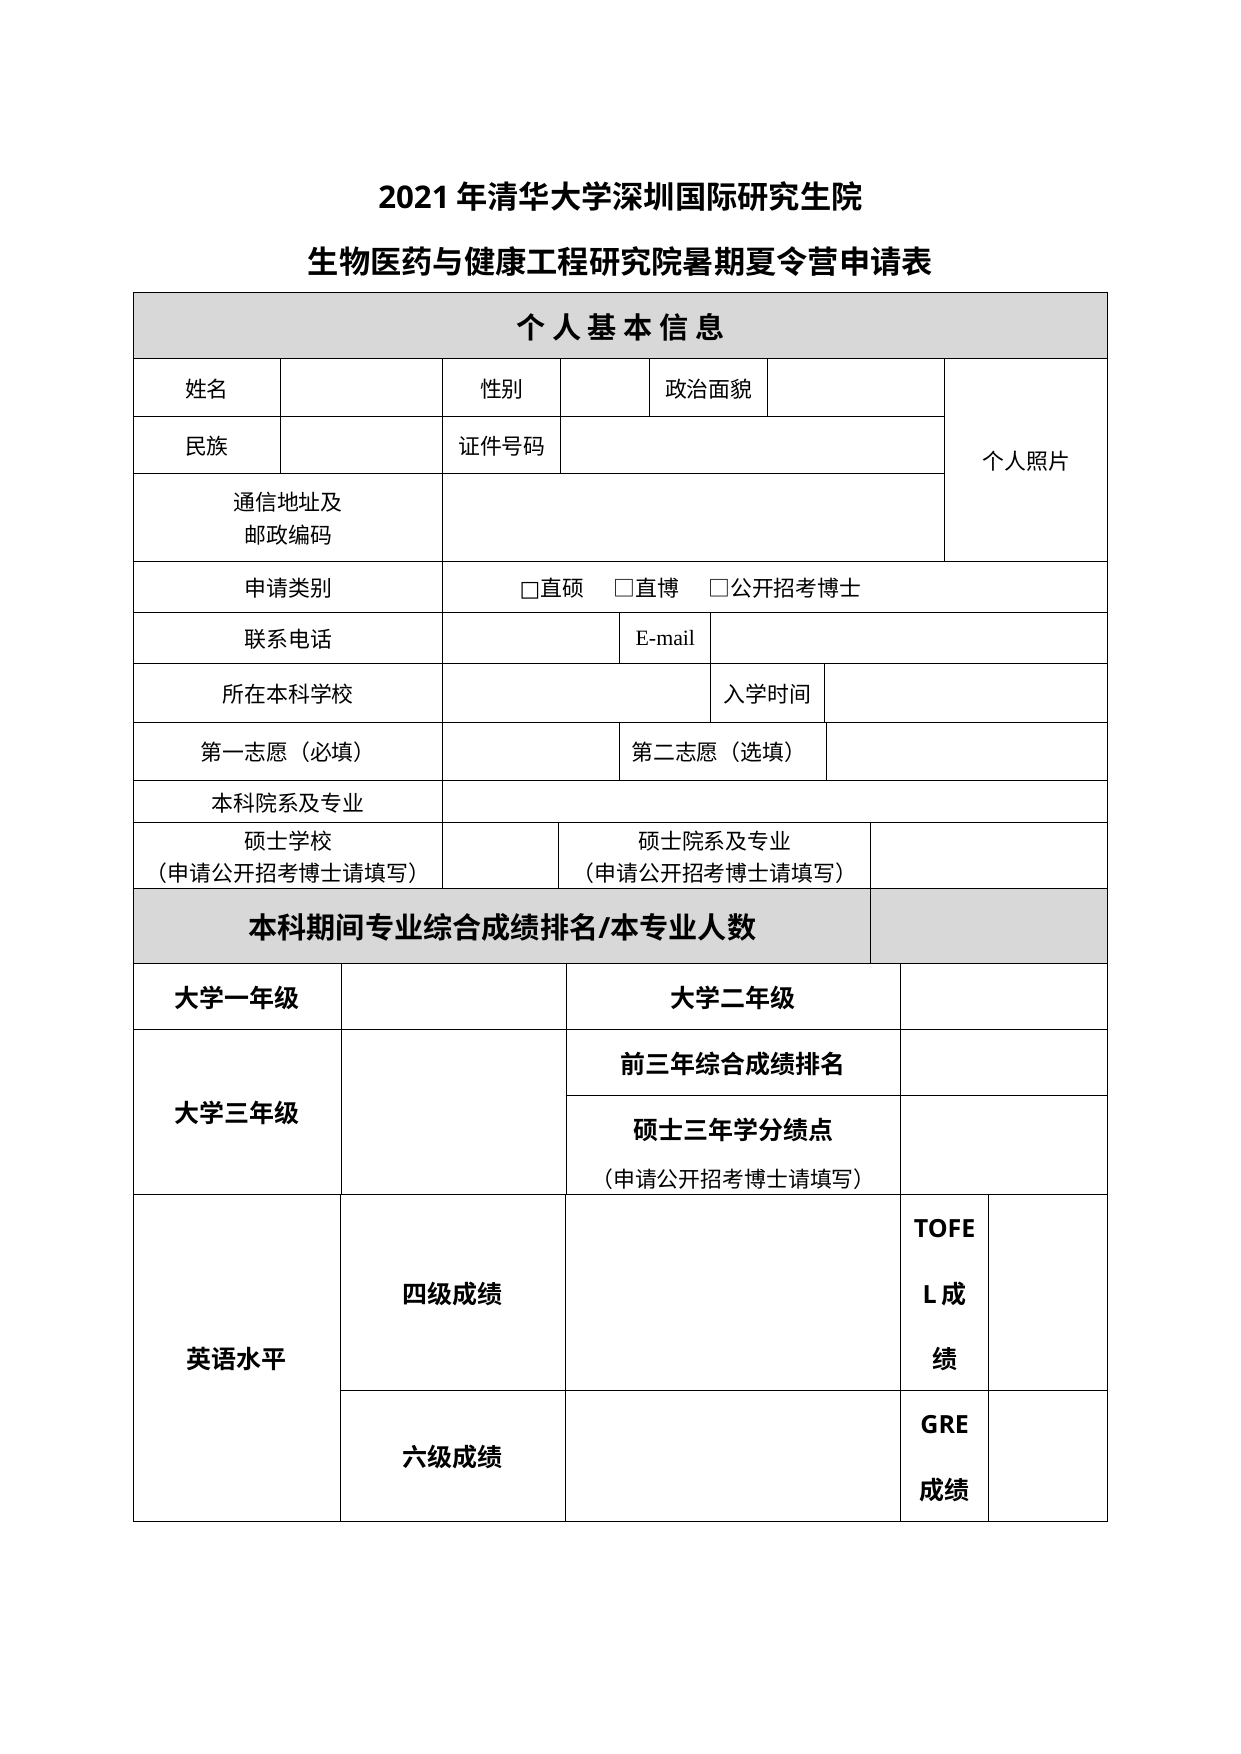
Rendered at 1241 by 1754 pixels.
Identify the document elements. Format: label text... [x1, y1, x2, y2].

text 生物医药与健康工程研究院暑期夏令营申请表 [187, 227, 1053, 292]
table_cell [566, 1195, 900, 1390]
table_cell [281, 417, 442, 473]
table_cell □直硕 □直博 □公开招考博士 [443, 562, 1107, 612]
table_cell [561, 417, 944, 473]
table_cell 本科期间专业综合成绩排名/本专业人数 [134, 889, 870, 963]
table_cell 大学二年级 [567, 964, 900, 1029]
table_cell 大学三年级 [134, 1030, 341, 1194]
table_cell [342, 1030, 566, 1194]
table_cell 六级成绩 [341, 1391, 565, 1521]
table_cell [989, 1391, 1107, 1521]
table_cell [443, 664, 710, 722]
table_cell 性别 [443, 359, 560, 416]
table_cell [443, 613, 619, 663]
table_cell [443, 723, 619, 780]
table_cell 政治面貌 [650, 359, 767, 416]
table_cell E-mail [620, 613, 710, 663]
table_cell [443, 823, 558, 888]
table_cell [871, 889, 1107, 963]
table_cell [989, 1195, 1107, 1390]
table_cell 所在本科学校 [134, 664, 442, 722]
text 2021年清华大学深圳国际研究生院 [187, 162, 1053, 227]
table_cell TOFEL成绩 [901, 1195, 988, 1390]
table_cell [566, 1391, 900, 1521]
table_cell [901, 1096, 1107, 1194]
table_cell 硕士院系及专业 （申请公开招考博士请填写） [559, 823, 870, 888]
table_cell [901, 964, 1107, 1029]
table_cell 证件号码 [443, 417, 560, 473]
table_header 个 人 基 本 信 息 [134, 293, 1107, 358]
table_cell 联系电话 [134, 613, 442, 663]
table_cell 姓名 [134, 359, 280, 416]
table_cell [768, 359, 944, 416]
table_cell 大学一年级 [134, 964, 341, 1029]
table_cell 第一志愿（必填） [134, 723, 442, 780]
table_cell 入学时间 [711, 664, 824, 722]
table_cell 硕士三年学分绩点 （申请公开招考博士请填写） [567, 1096, 900, 1194]
table_cell [901, 1030, 1107, 1095]
table_cell [342, 964, 566, 1029]
table_cell [281, 359, 442, 416]
table_cell [443, 781, 1107, 822]
table_cell 个人照片 [945, 359, 1107, 561]
table_cell [825, 664, 1107, 722]
table_cell 民族 [134, 417, 280, 473]
table_cell [711, 613, 1107, 663]
table_cell 第二志愿（选填） [620, 723, 826, 780]
table_cell 硕士学校 （申请公开招考博士请填写） [134, 823, 442, 888]
table_cell 前三年综合成绩排名 [567, 1030, 900, 1095]
table_cell GRE成绩 [901, 1391, 988, 1521]
table_cell 本科院系及专业 [134, 781, 442, 822]
table_cell [871, 823, 1107, 888]
table_cell [827, 723, 1107, 780]
table_cell 英语水平 [134, 1195, 340, 1521]
table_cell 申请类别 [134, 562, 442, 612]
table_cell [443, 474, 944, 561]
table_cell 通信地址及 邮政编码 [134, 474, 442, 561]
table_cell [561, 359, 649, 416]
table_cell 四级成绩 [341, 1195, 565, 1390]
